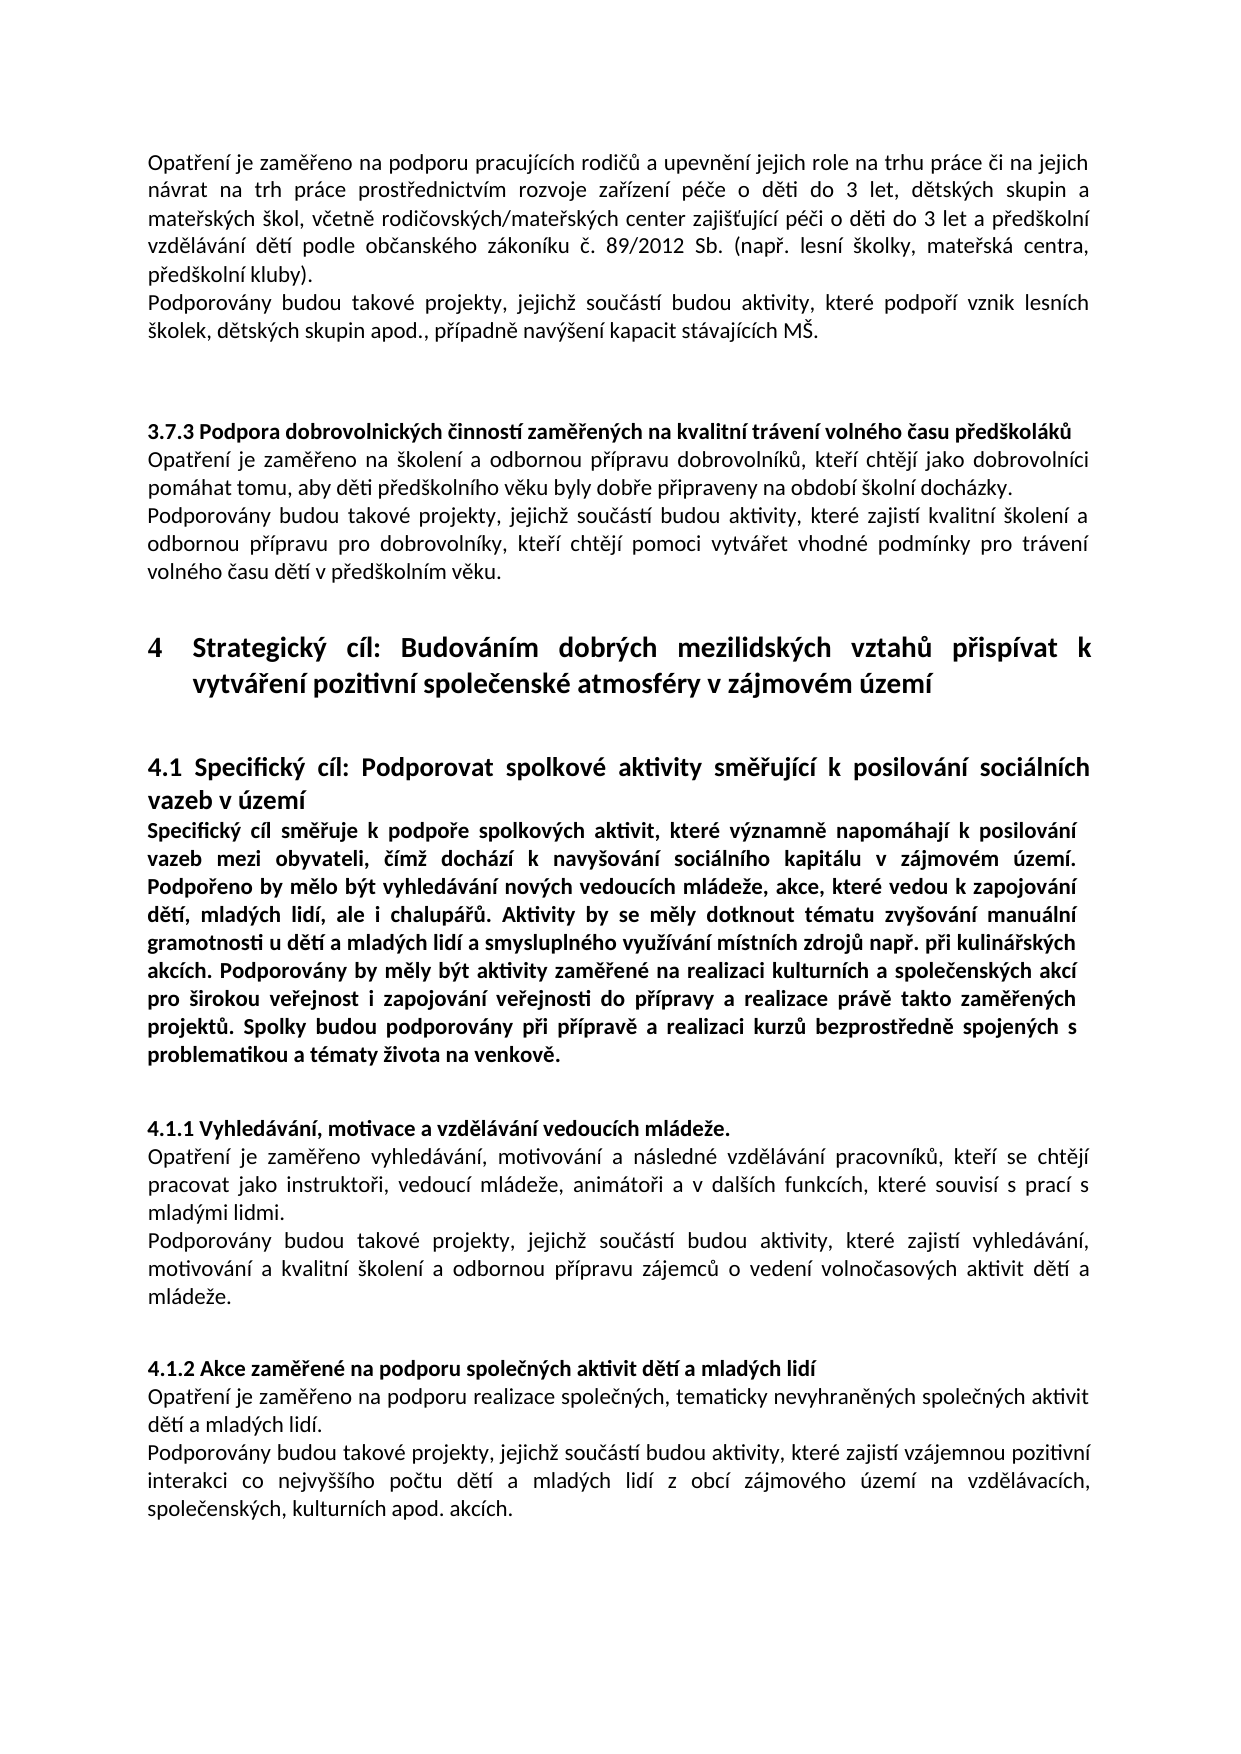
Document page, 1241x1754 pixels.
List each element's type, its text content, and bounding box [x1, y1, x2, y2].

text Podporovány budou takové projekty, jejichž součástí budou aktivity, které podpoří vznik lesních školek, dětských skupin apod., případně navýšení kapacit stávajících MŠ. [148, 288, 1091, 344]
text Opatření je zaměřeno vyhledávání, motivování a následné vzdělávání pracovníků, kteří se chtějí pracovat jako instruktoři, vedoucí mládeže, animátoři a v dalších funkcích, které souvisí s prací s mladými lidmi. [148, 1142, 1091, 1226]
text Podporovány budou takové projekty, jejichž součástí budou aktivity, které zajistí kvalitní školení a odbornou přípravu pro dobrovolníky, kteří chtějí pomoci vytvářet vhodné podmínky pro trávení volného času dětí v předškolním věku. [147, 501, 1090, 585]
text Opatření je zaměřeno na školení a odbornou přípravu dobrovolníků, kteří chtějí jako dobrovolníci pomáhat tomu, aby děti předškolního věku byly dobře připraveny na období školní docházky. [148, 445, 1091, 501]
text Opatření je zaměřeno na podporu pracujících rodičů a upevnění jejich role na trhu práce či na jejich návrat na trh práce prostřednictvím rozvoje zařízení péče o děti do 3 let, dětských skupin a mateřských škol, včetně rodičovských/mateřských center zajišťující péči o děti do 3 let a předškolní vzdělávání dětí podle občanského zákoníku č. 89/2012 Sb. (např. lesní školky, mateřská centra, předškolní kluby). [148, 148, 1091, 288]
text Podporovány budou takové projekty, jejichž součástí budou aktivity, které zajistí vzájemnou pozitivní interakci co nejvyššího počtu dětí a mladých lidí z obcí zájmového území na vzdělávacích, společenských, kulturních apod. akcích. [147, 1438, 1093, 1522]
text Podporovány budou takové projekty, jejichž součástí budou aktivity, které zajistí vyhledávání, motivování a kvalitní školení a odbornou přípravu zájemců o vedení volnočasových aktivit dětí a mládeže. [148, 1226, 1091, 1310]
text 4.1.1 Vyhledávání, motivace a vzdělávání vedoucích mládeže. [147, 1114, 1092, 1142]
subtitle 4.1.2 Akce zaměřené na podporu společných aktivit dětí a mladých lidí [148, 1354, 1092, 1382]
text Specifický cíl směřuje k podpoře spolkových aktivit, které významně napomáhají k posilování vazeb mezi obyvateli, čímž dochází k navyšování sociálního kapitálu v zájmovém území. Podpořeno by mělo být vyhledávání nových vedoucích mládeže, akce, které vedou k zapojování dětí, mladých lidí, ale i chalupářů. Aktivity by se měly dotknout tématu zvyšování manuální gramotnosti u dětí a mladých lidí a smysluplného využívání místních zdrojů např. při kulinářských akcích. Podporovány by měly být aktivity zaměřené na realizaci kulturních a společenských akcí pro širokou veřejnost i zapojování veřejnosti do přípravy a realizace právě takto zaměřených projektů. Spolky budou podporovány při přípravě a realizaci kurzů bezprostředně spojených s problematikou a tématy života na venkově. [147, 816, 1078, 1068]
list Strategický cíl: Budováním dobrých mezilidských vztahů přispívat k vytváření pozitivní společenské atmosféry v zájmovém území [148, 629, 1093, 701]
text 4.1 Specifický cíl: Podporovat spolkové aktivity směřující k posilování sociálních vazeb v území [148, 750, 1092, 816]
text 3.7.3 Podpora dobrovolnických činností zaměřených na kvalitní trávení volného času předškoláků [147, 417, 1093, 445]
text Opatření je zaměřeno na podporu realizace společných, tematicky nevyhraněných společných aktivit dětí a mladých lidí. [148, 1382, 1091, 1438]
